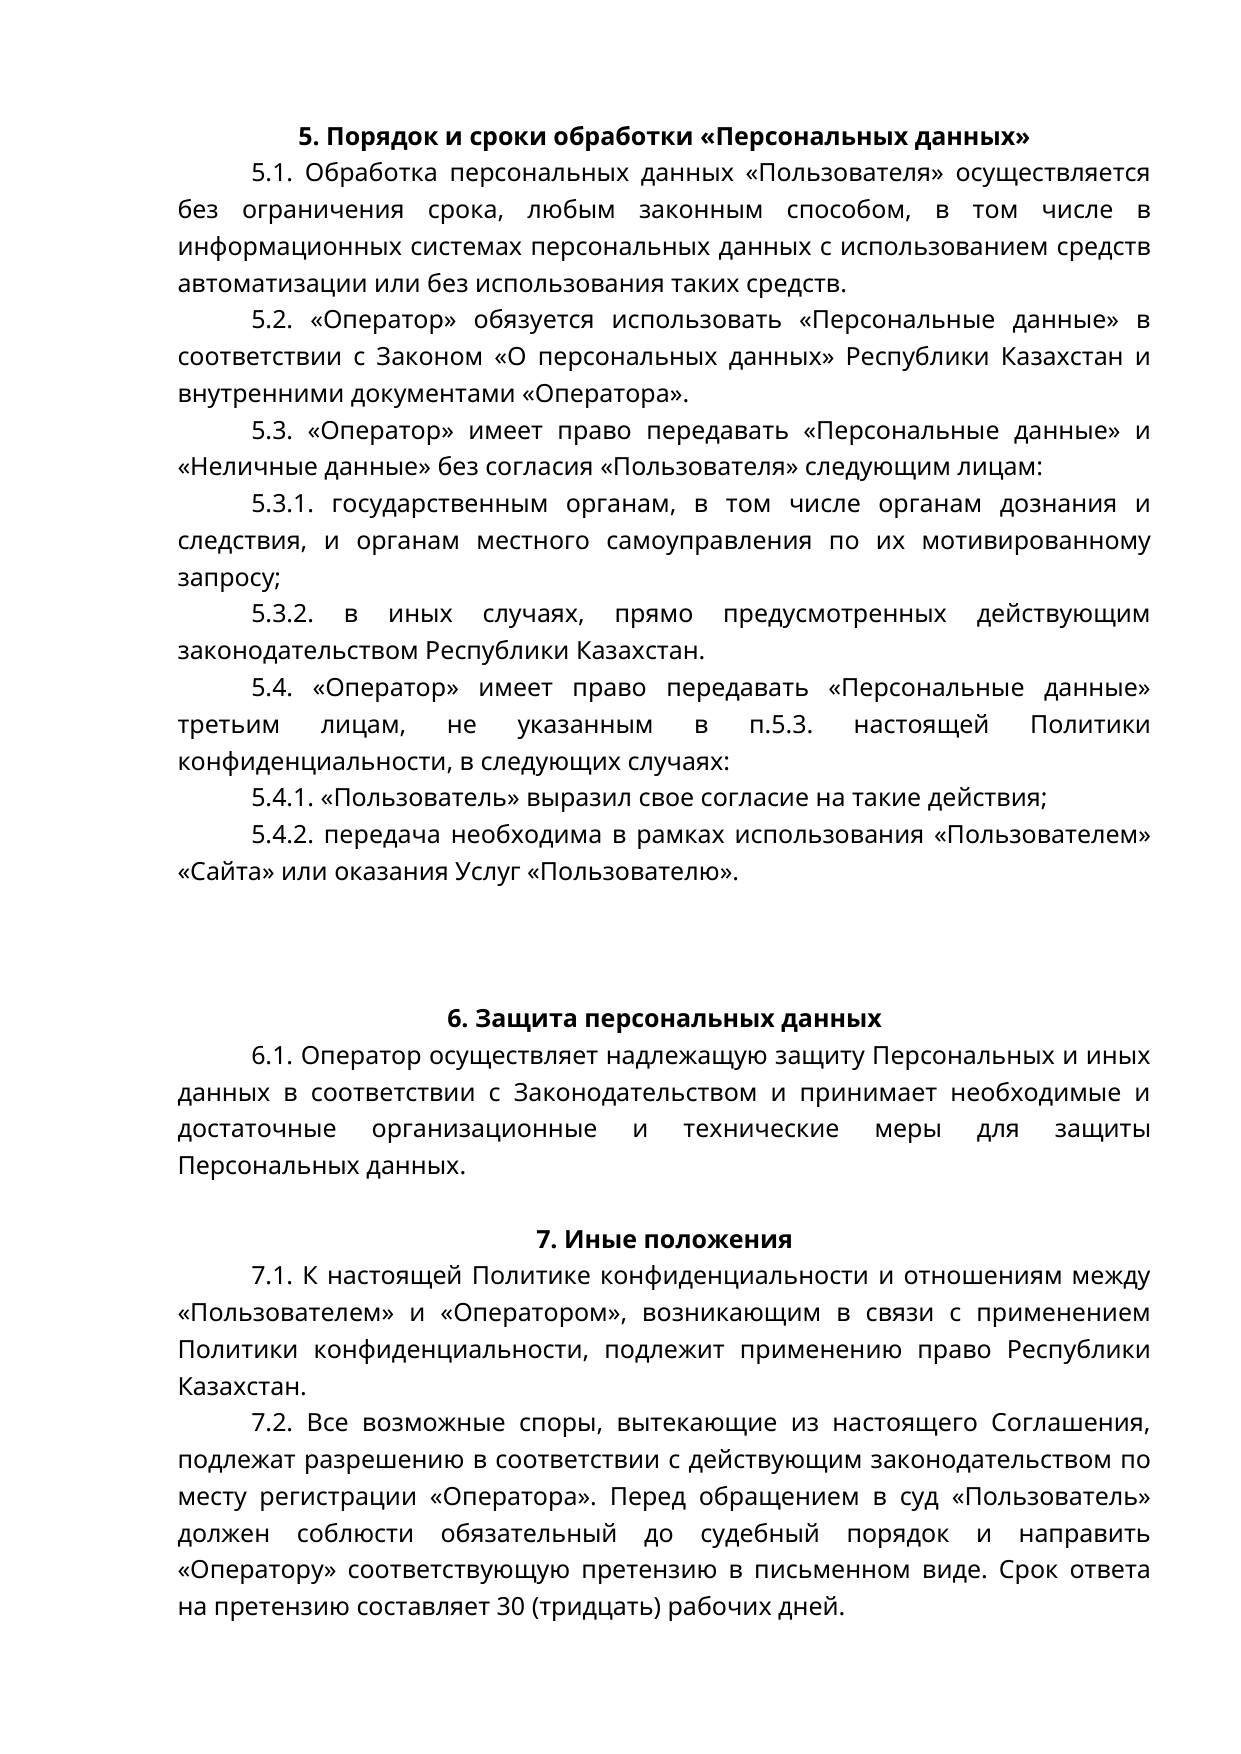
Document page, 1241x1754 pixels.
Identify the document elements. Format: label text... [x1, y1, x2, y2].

text 5.4.2. передача необходима в рамках использования «Пользователем» «Сайта» или оказания Услуг «Пользователю». [177, 817, 1152, 888]
text 7. Иные положения [177, 1221, 1152, 1255]
text 6.1. Оператор осуществляет надлежащую защиту Персональных и иных данных в соответствии с Законодательством и принимает необходимые и достаточные организационные и технические меры для защиты Персональных данных. [177, 1037, 1152, 1182]
text 5. Порядок и сроки обработки «Персональных данных» [177, 118, 1152, 152]
text 5.3. «Оператор» имеет право передавать «Персональные данные» и «Неличные данные» без согласия «Пользователя» следующим лицам: [177, 412, 1152, 483]
text 5.3.2. в иных случаях, прямо предусмотренных действующим законодательством Республики Казахстан. [177, 596, 1152, 667]
text 5.3.1. государственным органам, в том числе органам дознания и следствия, и органам местного самоуправления по их мотивированному запросу; [177, 486, 1152, 593]
text 5.4.1. «Пользователь» выразил свое согласие на такие действия; [177, 780, 1152, 814]
text 5.1. Обработка персональных данных «Пользователя» осуществляется без ограничения срока, любым законным способом, в том числе в информационных системах персональных данных с использованием средств автоматизации или без использования таких средств. [177, 155, 1152, 299]
text 7.1. К настоящей Политике конфиденциальности и отношениям между «Пользователем» и «Оператором», возникающим в связи с применением Политики конфиденциальности, подлежит применению право Республики Казахстан. [177, 1258, 1152, 1402]
text 7.2. Все возможные споры, вытекающие из настоящего Соглашения, подлежат разрешению в соответствии с действующим законодательством по месту регистрации «Оператора». Перед обращением в суд «Пользователь» должен соблюсти обязательный до судебный порядок и направить «Оператору» соответствующую претензию в письменном виде. Срок ответа на претензию составляет 30 (тридцать) рабочих дней. [177, 1405, 1152, 1623]
text 6. Защита персональных данных [177, 1001, 1152, 1035]
text 5.2. «Оператор» обязуется использовать «Персональные данные» в соответствии с Законом «О персональных данных» Республики Казахстан и внутренними документами «Оператора». [177, 302, 1152, 409]
text 5.4. «Оператор» имеет право передавать «Персональные данные» третьим лицам, не указанным в п.5.3. настоящей Политики конфиденциальности, в следующих случаях: [177, 670, 1152, 777]
